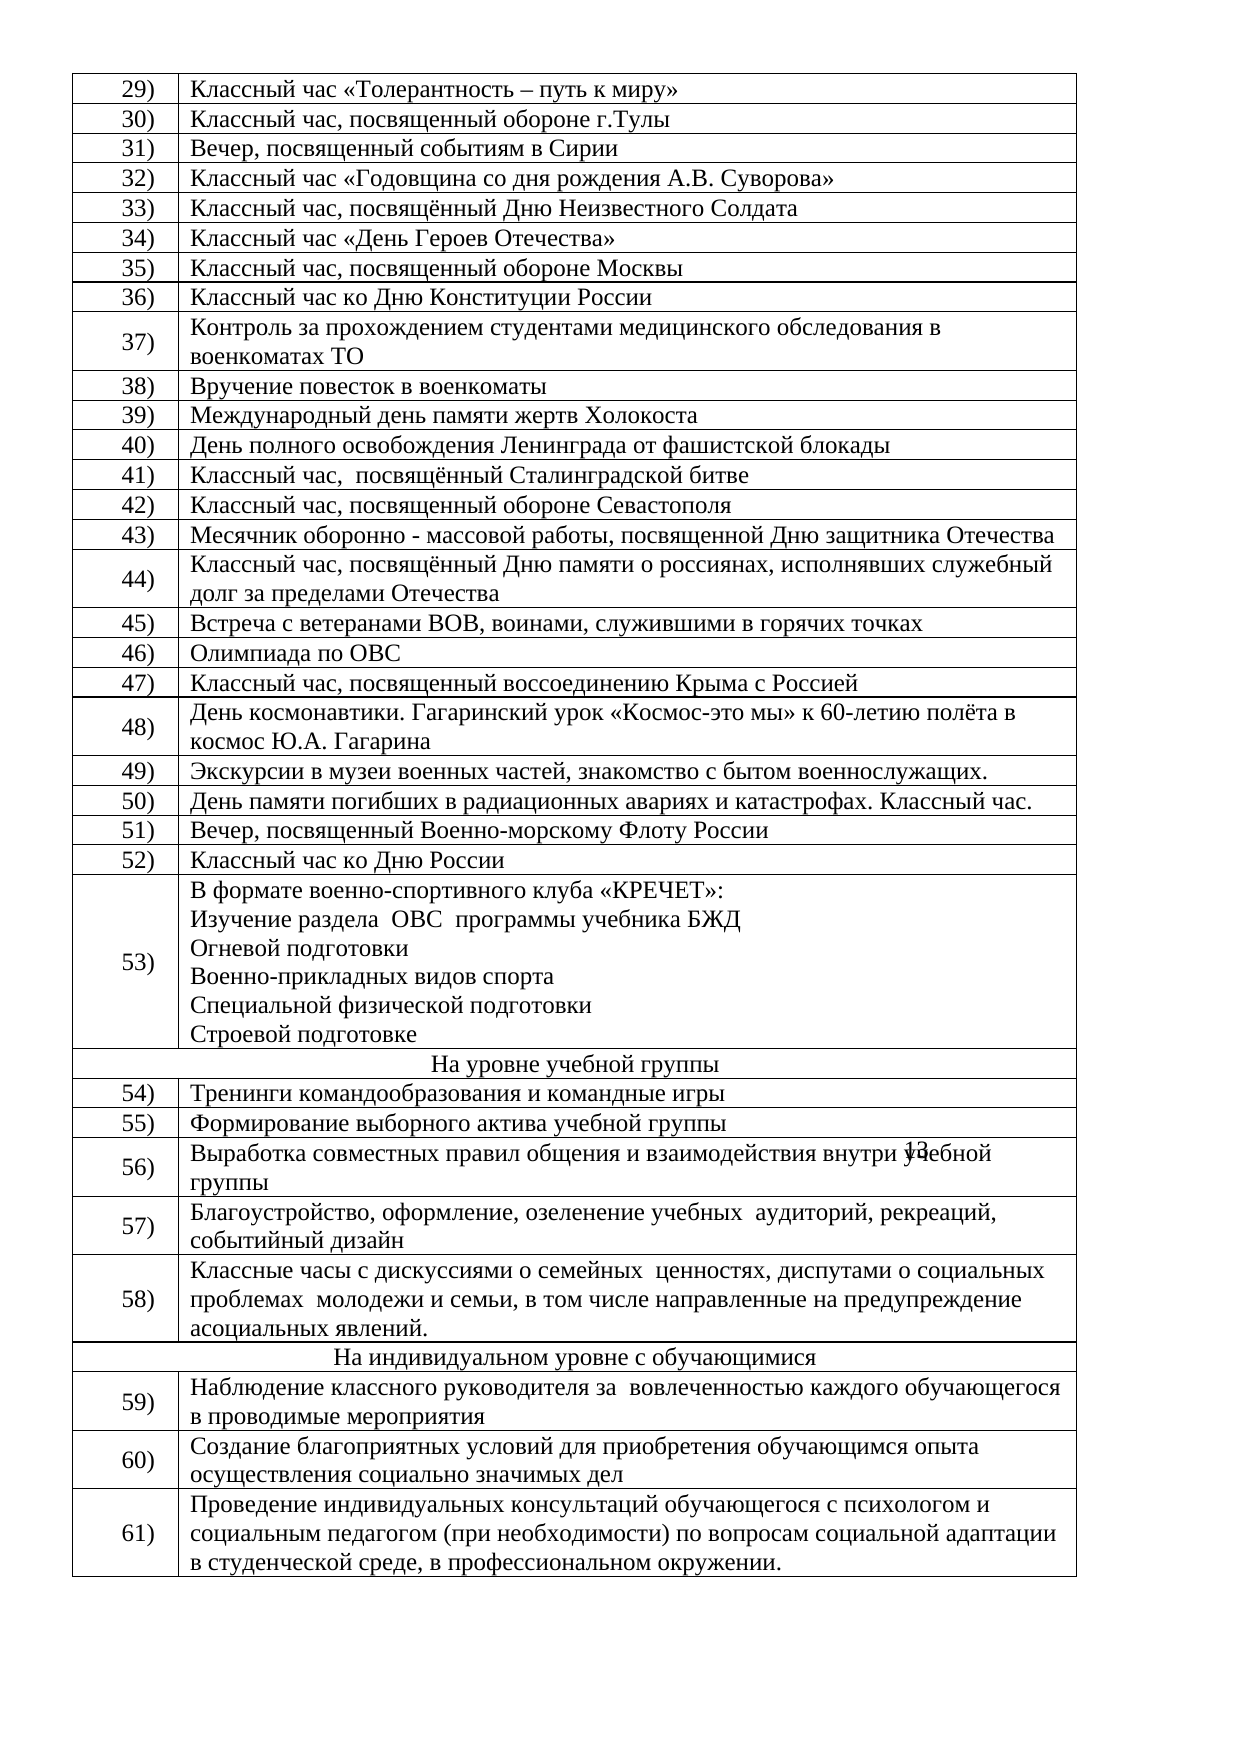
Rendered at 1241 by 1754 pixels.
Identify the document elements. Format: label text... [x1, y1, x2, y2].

table_cell [73, 1079, 178, 1107]
table_cell Наблюдение классного руководителя за вовлеченностью каждого обучающегося в проводимые мероприятия [179, 1372, 1076, 1430]
table_cell [73, 134, 178, 162]
table_cell Экскурсии в музеи военных частей, знакомство с бытом военнослужащих. [179, 756, 1076, 785]
table_cell [73, 1255, 178, 1341]
table_cell Классные часы с дискуссиями о семейных ценностях, диспутами о социальных проблемах молодежи и семьи, в том числе направленные на предупреждение асоциальных явлений. [179, 1255, 1076, 1341]
table_cell [73, 253, 178, 281]
table_cell [73, 283, 178, 311]
table_cell [73, 490, 178, 519]
table_cell Классный час, посвященный обороне Севастополя [179, 490, 1076, 519]
table_cell На уровне учебной группы [73, 1049, 1076, 1077]
table_cell [73, 223, 178, 252]
table_cell [73, 312, 178, 370]
table_cell [73, 845, 178, 874]
table_cell [73, 816, 178, 844]
table_cell Международный день памяти жертв Холокоста [179, 401, 1076, 429]
table_cell [73, 756, 178, 785]
table_cell Классный час, посвящённый Дню памяти о россиянах, исполнявших служебный долг за пределами Отечества [179, 550, 1076, 607]
table_cell [73, 1431, 178, 1488]
table_cell Классный час «День Героев Отечества» [179, 223, 1076, 252]
table_cell [73, 520, 178, 548]
table_cell [73, 371, 178, 399]
table_cell Олимпиада по ОВС [179, 638, 1076, 667]
table_cell Вечер, посвященный событиям в Сирии [179, 134, 1076, 162]
table_cell Классный час ко Дню Конституции России [179, 283, 1076, 311]
table_cell [73, 1197, 178, 1254]
table_cell [73, 875, 178, 1048]
table_cell [73, 460, 178, 489]
table_cell Выработка совместных правил общения и взаимодействия внутри учебной группы [179, 1138, 1076, 1196]
table_cell [73, 1108, 178, 1137]
table_cell День памяти погибших в радиационных авариях и катастрофах. Классный час. [179, 786, 1076, 814]
table_cell [73, 1372, 178, 1430]
table_cell [73, 638, 178, 667]
table_cell [73, 668, 178, 696]
table_cell [73, 698, 178, 755]
table_cell [73, 550, 178, 607]
table_cell [73, 74, 178, 103]
table_cell Классный час «Годовщина со дня рождения А.В. Суворова» [179, 163, 1076, 192]
table_cell Благоустройство, оформление, озеленение учебных аудиторий, рекреаций, событийный дизайн [179, 1197, 1076, 1254]
table_cell Проведение индивидуальных консультаций обучающегося с психологом и социальным педагогом (при необходимости) по вопросам социальной адаптации в студенческой среде, в профессиональном окружении. [179, 1489, 1076, 1576]
table_cell [73, 1489, 178, 1576]
table_cell Вечер, посвященный Военно-морскому Флоту России [179, 816, 1076, 844]
table_cell [73, 1138, 178, 1196]
table_cell [73, 608, 178, 637]
table_cell [73, 786, 178, 814]
table_cell Тренинги командообразования и командные игры [179, 1079, 1076, 1107]
table_cell День полного освобождения Ленинграда от фашистской блокады [179, 430, 1076, 459]
table_cell Месячник оборонно - массовой работы, посвященной Дню защитника Отечества [179, 520, 1076, 548]
table_cell Классный час, посвященный обороне Москвы [179, 253, 1076, 281]
table_cell Классный час ко Дню России [179, 845, 1076, 874]
table_cell Вручение повесток в военкоматы [179, 371, 1076, 399]
table_cell [73, 193, 178, 222]
table_cell День космонавтики. Гагаринский урок «Космос-это мы» к 60-летию полёта в космос Ю.А. Гагарина [179, 698, 1076, 755]
table_cell [73, 163, 178, 192]
table_cell Создание благоприятных условий для приобретения обучающимся опыта осуществления социально значимых дел [179, 1431, 1076, 1488]
table_cell На индивидуальном уровне с обучающимися [73, 1343, 1076, 1371]
table_cell Классный час «Толерантность – путь к миру» [179, 74, 1076, 103]
table_cell [73, 430, 178, 459]
table_cell Классный час, посвященный воссоединению Крыма с Россией [179, 668, 1076, 696]
table_cell В формате военно-спортивного клуба «КРЕЧЕТ»: Изучение раздела ОВС программы учебника БЖД Огневой подготовки Военно-прикладных видов спорта Специальной физической подготовки Строевой подготовке [179, 875, 1076, 1048]
table_cell Встреча с ветеранами ВОВ, воинами, служившими в горячих точках [179, 608, 1076, 637]
table_cell Контроль за прохождением студентами медицинского обследования в военкоматах ТО [179, 312, 1076, 370]
table_cell [73, 104, 178, 132]
table_cell Классный час, посвящённый Дню Неизвестного Солдата [179, 193, 1076, 222]
table_cell Классный час, посвященный обороне г.Тулы [179, 104, 1076, 132]
table_cell Формирование выборного актива учебной группы [179, 1108, 1076, 1137]
table_cell Классный час, посвящённый Сталинградской битве [179, 460, 1076, 489]
table_cell [73, 401, 178, 429]
